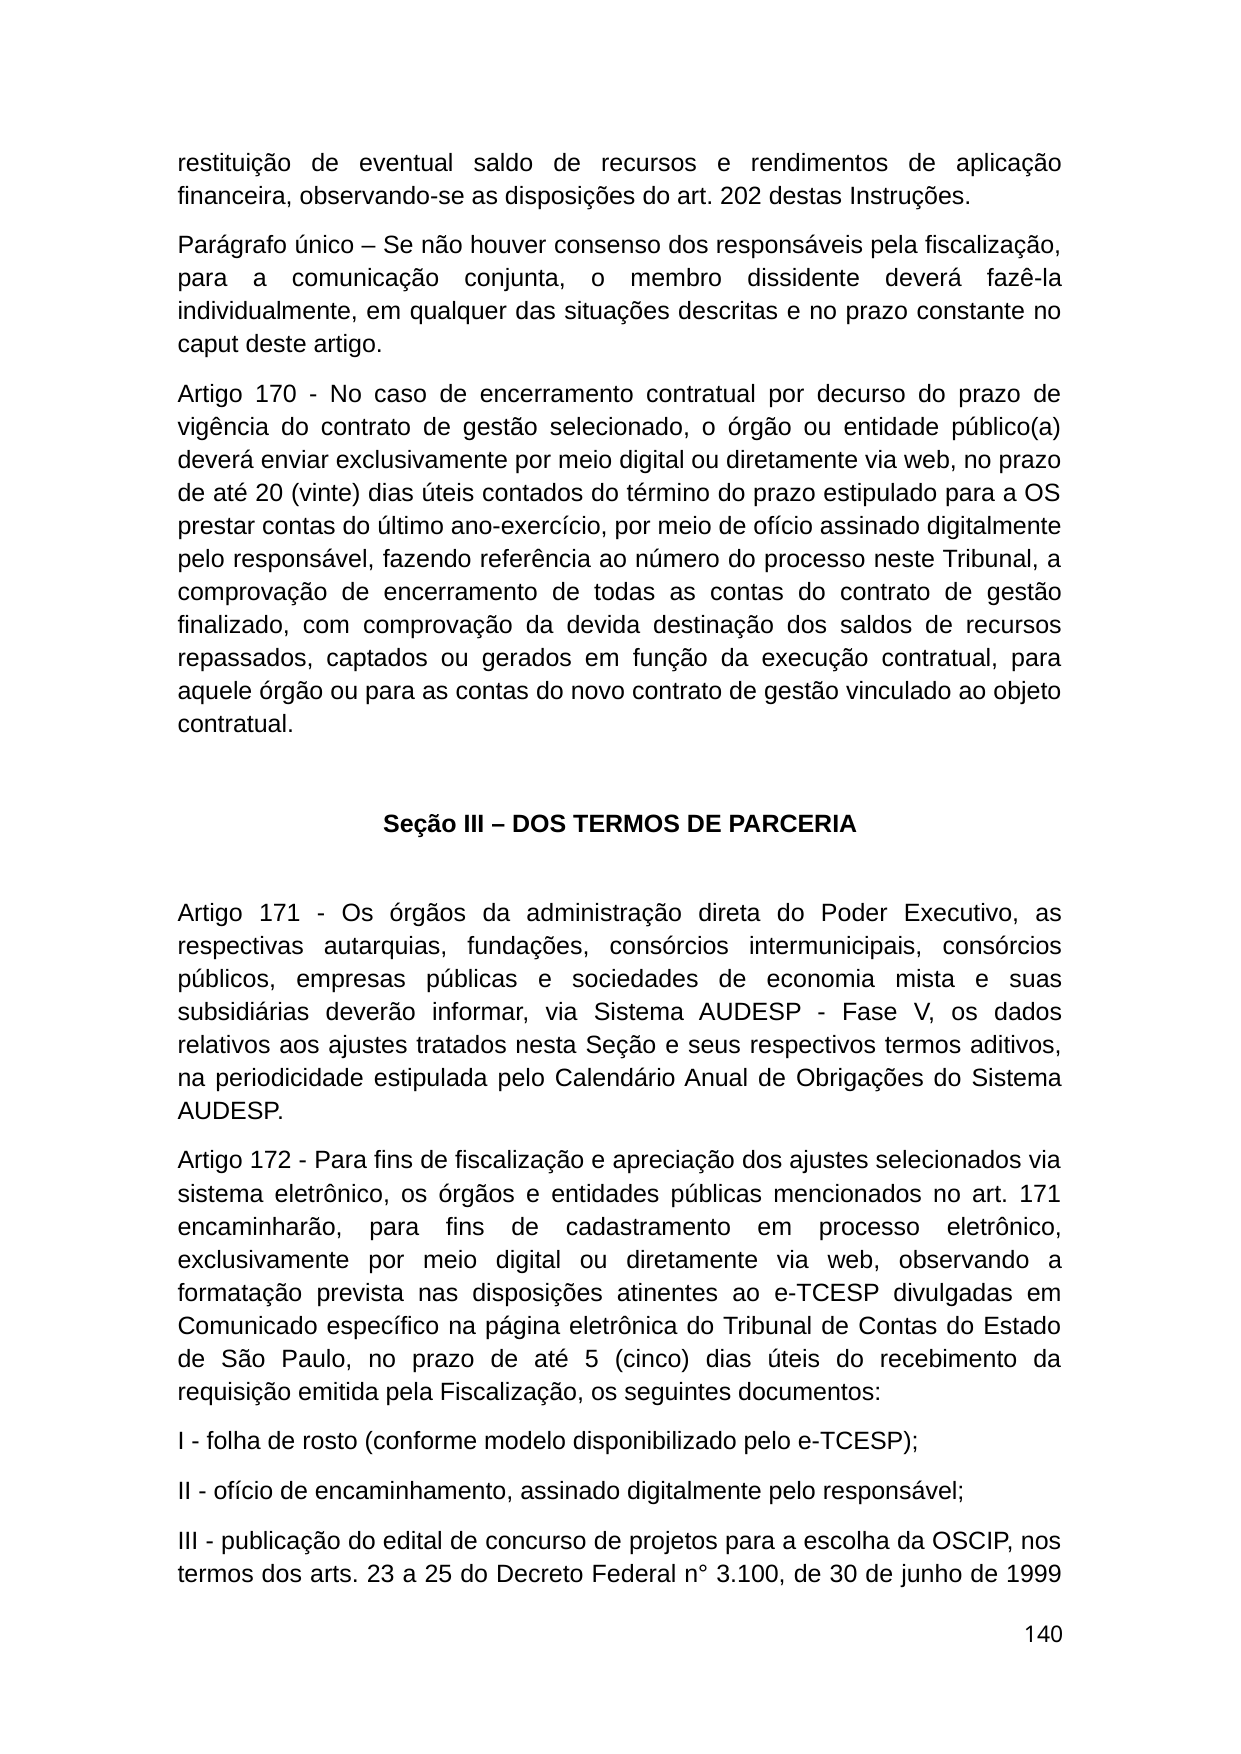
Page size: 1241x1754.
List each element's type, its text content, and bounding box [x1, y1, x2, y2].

subtitle Seção III – DOS TERMOS DE PARCERIA [177, 809, 1063, 837]
text Artigo 171 - Os órgãos da administração direta do Poder Executivo, as respectivas autarquias, fundações, consórcios intermunicipais, consórcios públicos, empresas públicas e sociedades de economia mista e suas subsidiárias deverão informar, via Sistema AUDESP - Fase V, os dados relativos aos ajustes tratados nesta Seção e seus respectivos termos aditivos, na periodicidade estipulada pelo Calendário Anual de Obrigações do Sistema AUDESP. [177, 898, 1063, 1124]
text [177, 1526, 1063, 1587]
text II - ofício de encaminhamento, assinado digitalmente pelo responsável; [177, 1476, 1063, 1505]
text Parágrafo único – Se não houver consenso dos responsáveis pela fiscalização, para a comunicação conjunta, o membro dissidente deverá fazê-la individualmente, em qualquer das situações descritas e no prazo constante no caput deste artigo. [177, 230, 1063, 358]
text I - folha de rosto (conforme modelo disponibilizado pelo e-TCESP); [177, 1426, 1063, 1455]
text Artigo 170 - No caso de encerramento contratual por decurso do prazo de vigência do contrato de gestão selecionado, o órgão ou entidade público(a) deverá enviar exclusivamente por meio digital ou diretamente via web, no prazo de até 20 (vinte) dias úteis contados do término do prazo estipulado para a OS prestar contas do último ano-exercício, por meio de ofício assinado digitalmente pelo responsável, fazendo referência ao número do processo neste Tribunal, a comprovação de encerramento de todas as contas do contrato de gestão finalizado, com comprovação da devida destinação dos saldos de recursos repassados, captados ou gerados em função da execução contratual, para aquele órgão ou para as contas do novo contrato de gestão vinculado ao objeto contratual. [177, 379, 1063, 738]
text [177, 148, 1063, 209]
text Artigo 172 - Para fins de fiscalização e apreciação dos ajustes selecionados via sistema eletrônico, os órgãos e entidades públicas mencionados no art. 171 encaminharão, para fins de cadastramento em processo eletrônico, exclusivamente por meio digital ou diretamente via web, observando a formatação prevista nas disposições atinentes ao e-TCESP divulgadas em Comunicado específico na página eletrônica do Tribunal de Contas do Estado de São Paulo, no prazo de até 5 (cinco) dias úteis do recebimento da requisição emitida pela Fiscalização, os seguintes documentos: [177, 1146, 1063, 1405]
